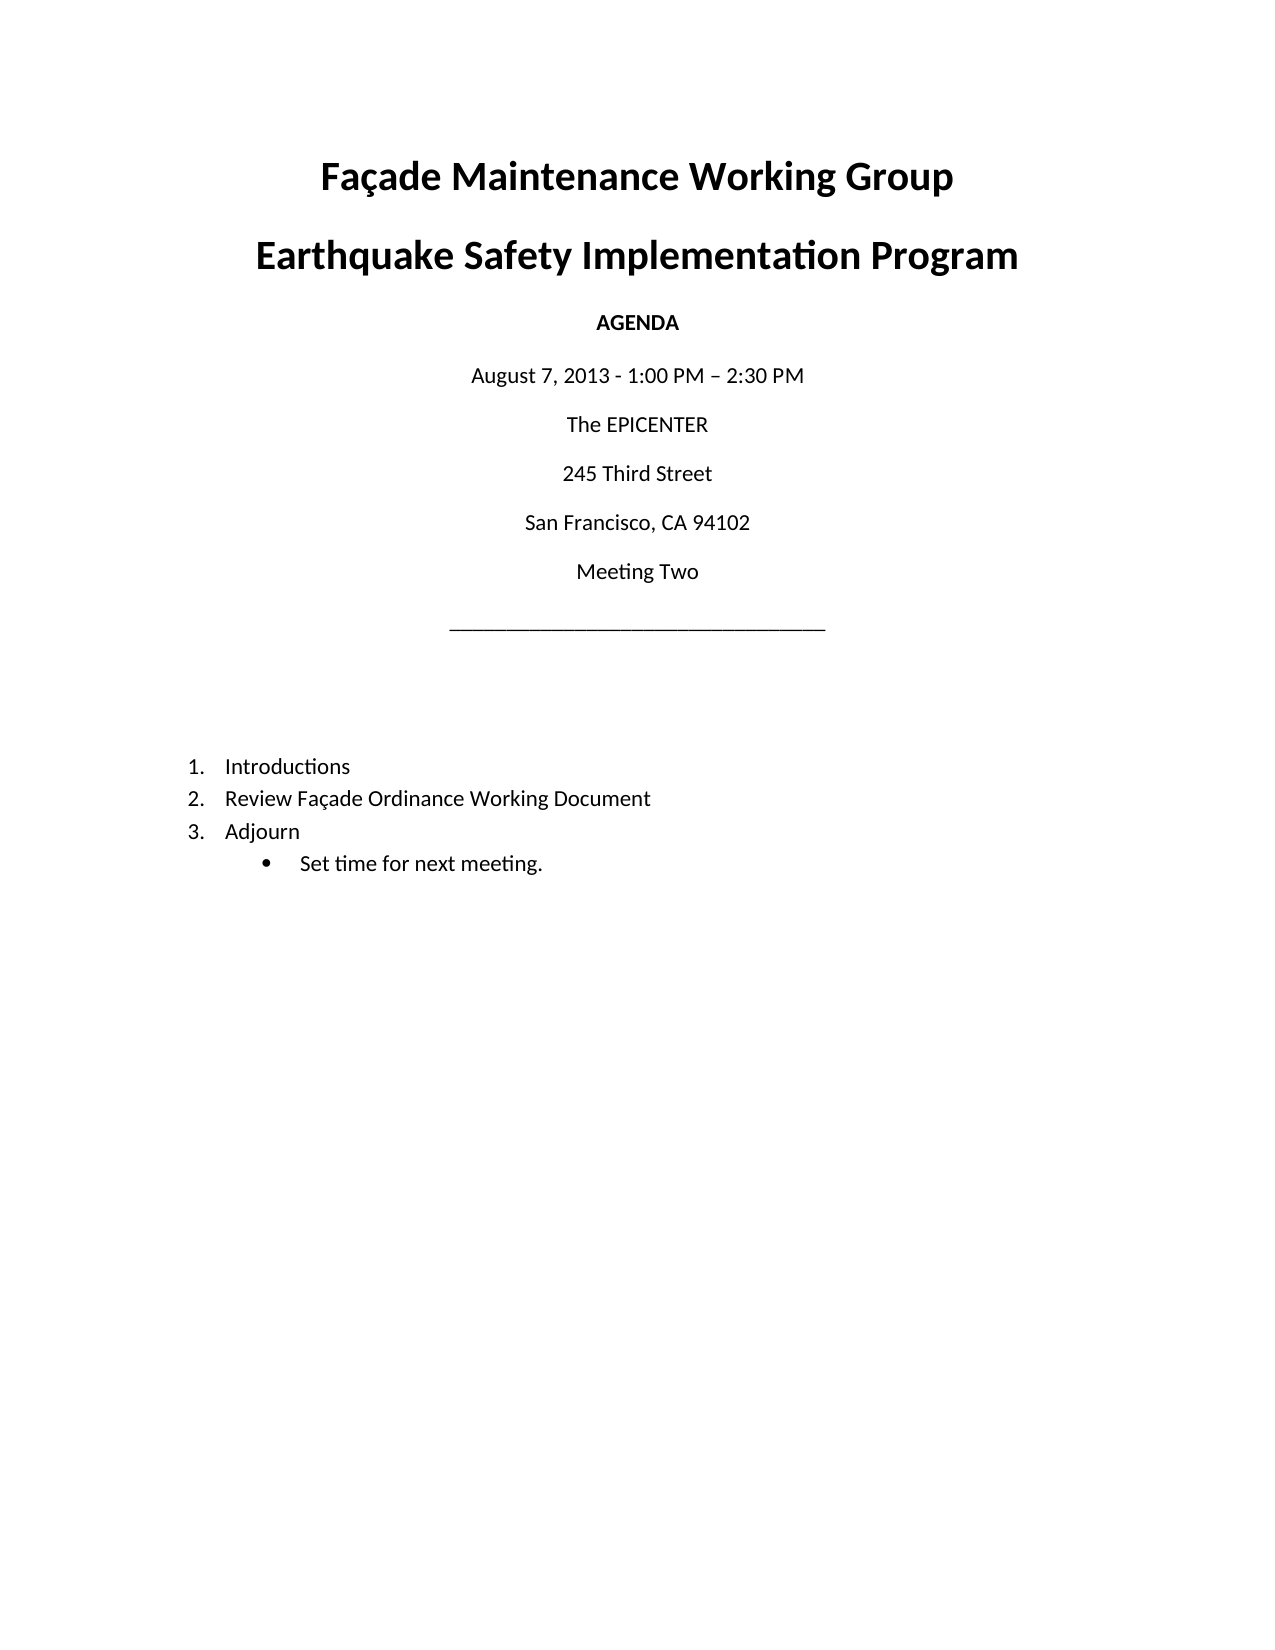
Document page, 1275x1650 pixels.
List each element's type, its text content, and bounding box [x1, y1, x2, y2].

text Meeting Two [150, 557, 1125, 585]
list Review Façade Ordinance Working Document [187, 784, 1125, 813]
text The EPICENTER [150, 410, 1125, 438]
list Set time for next meeting. [262, 849, 1125, 877]
text Earthquake Safety Implementation Program [150, 229, 1125, 280]
text _________________________________ [150, 606, 1125, 634]
text 245 Third Street [150, 459, 1125, 487]
list Introductions [187, 752, 1125, 780]
text AGENDA [150, 308, 1125, 337]
text Façade Maintenance Working Group [150, 150, 1125, 201]
list Adjourn [187, 817, 1125, 845]
text August 7, 2013 - 1:00 PM – 2:30 PM [150, 362, 1125, 389]
text San Francisco, CA 94102 [150, 508, 1125, 536]
